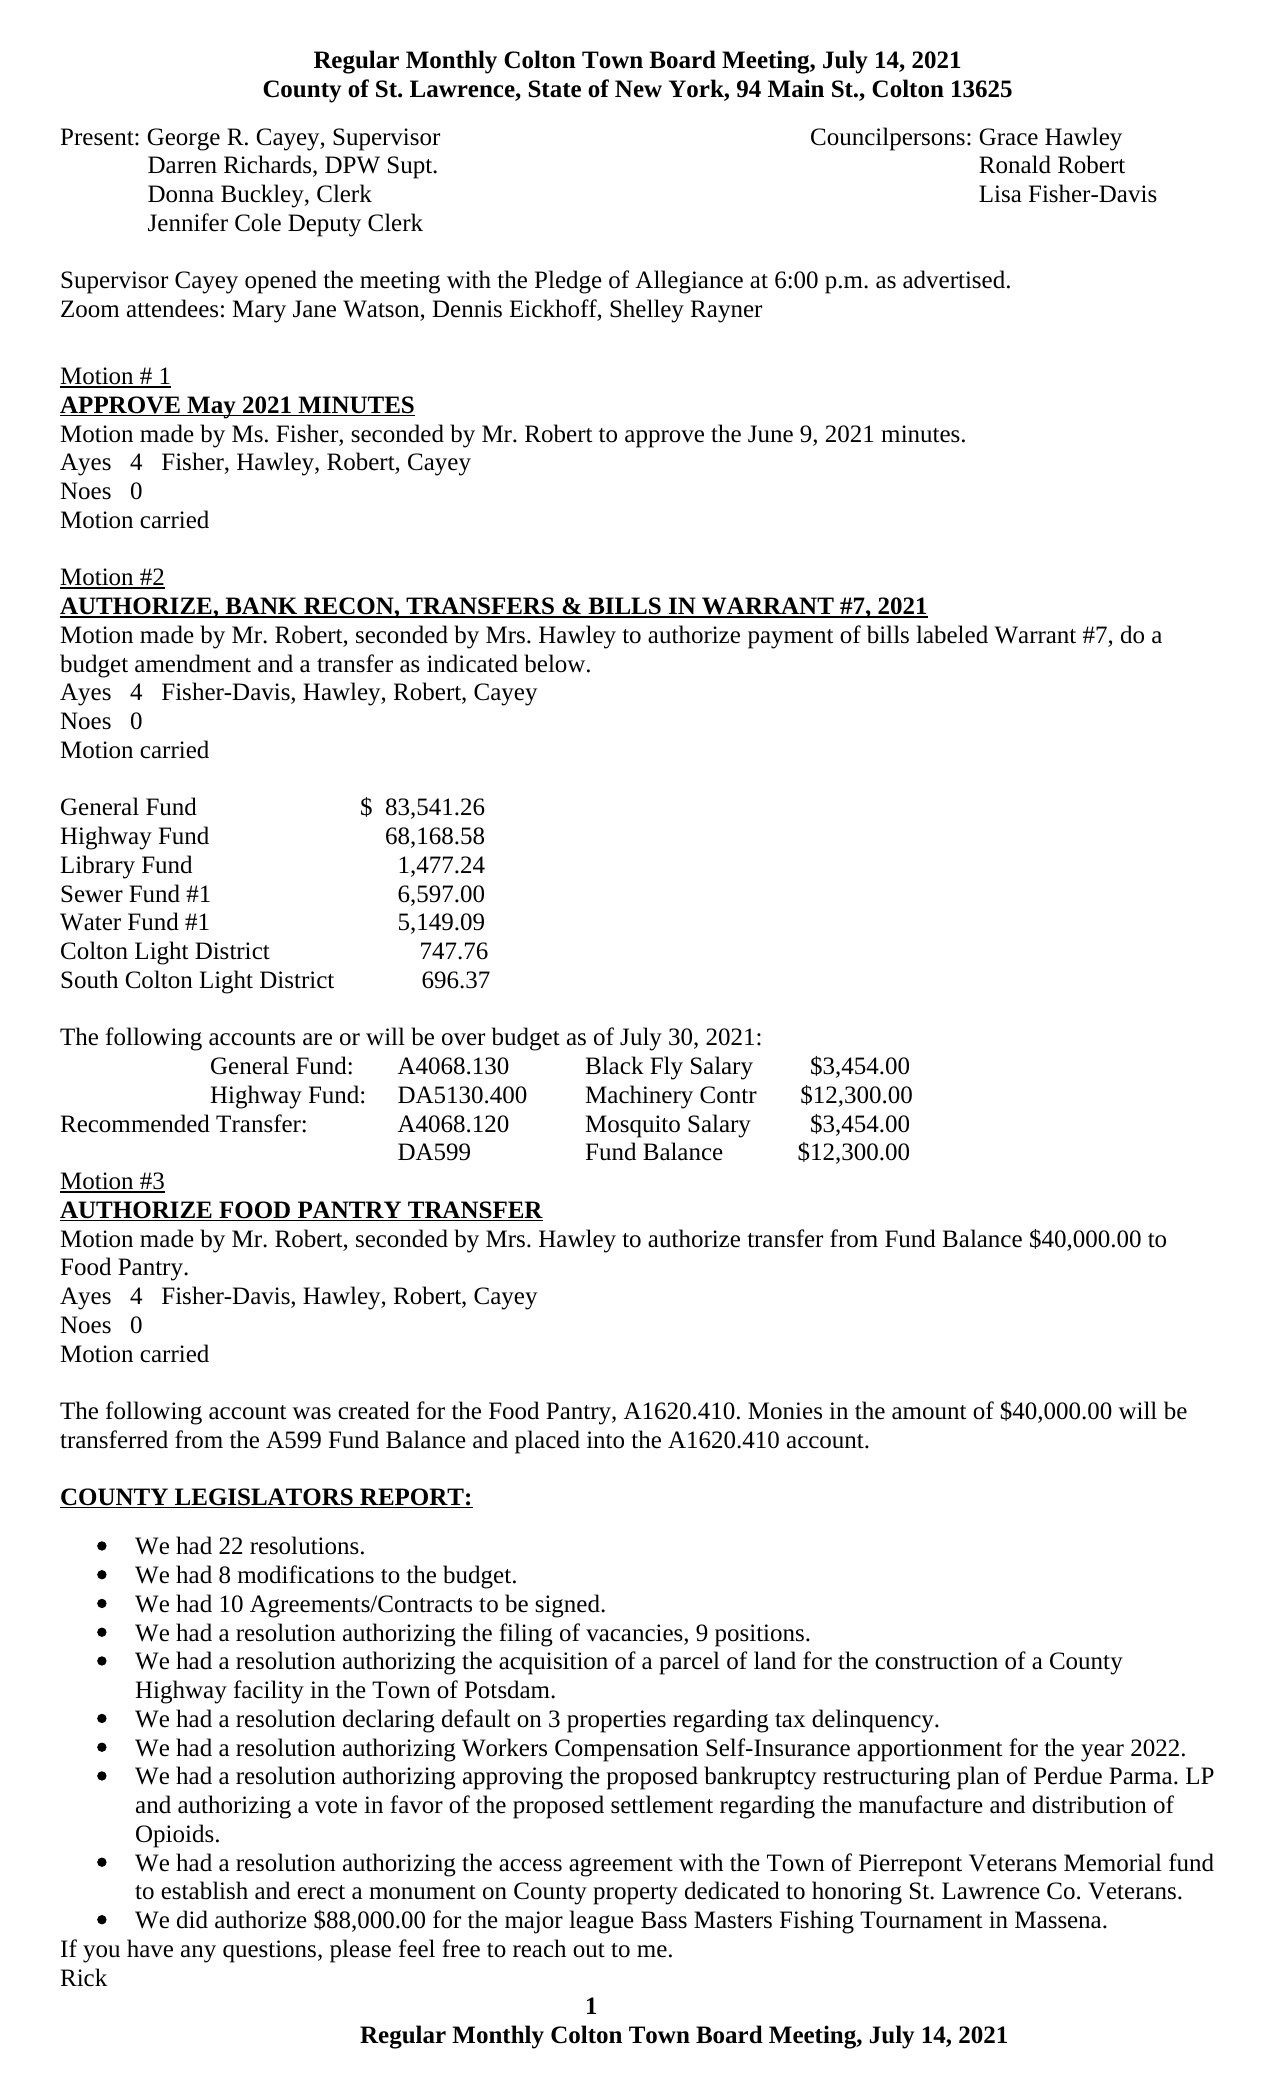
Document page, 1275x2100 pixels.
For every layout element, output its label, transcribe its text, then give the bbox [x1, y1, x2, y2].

text Ayes 4 Fisher-Davis, Hawley, Robert, Cayey [60, 677, 1215, 706]
list We had a resolution authorizing the filing of vacancies, 9 positions. [97, 1618, 1215, 1646]
text Sewer Fund #1 6,597.00 [60, 879, 1215, 907]
text Motion carried [60, 1339, 1215, 1367]
list We had a resolution authorizing Workers Compensation Self-Insurance apportionment for the year 2022. [97, 1733, 1215, 1761]
text Colton Light District 747.76 [60, 936, 1215, 965]
text Donna Buckley, Clerk Lisa Fisher-Davis [60, 179, 1215, 208]
text Motion carried [60, 735, 1215, 764]
text Supervisor Cayey opened the meeting with the Pledge of Allegiance at 6:00 p.m. as advertised. [60, 265, 1215, 294]
text COUNTY LEGISLATORS REPORT: [60, 1482, 1215, 1511]
text AUTHORIZE, BANK RECON, TRANSFERS & BILLS IN WARRANT #7, 2021 [60, 591, 1215, 620]
text Ayes 4 Fisher, Hawley, Robert, Cayey [60, 447, 1215, 476]
text Motion carried [60, 505, 1215, 534]
text Motion # 1 [60, 361, 1215, 390]
text Noes 0 [60, 1310, 1215, 1339]
text Noes 0 [60, 476, 1215, 505]
text Motion made by Ms. Fisher, seconded by Mr. Robert to approve the June 9, 2021 minutes. [60, 419, 1215, 447]
text Library Fund 1,477.24 [60, 850, 1215, 879]
list We had a resolution authorizing approving the proposed bankruptcy restructuring plan of Perdue Parma. LP and authorizing a vote in favor of the proposed settlement regarding the manufacture and distribution of Opioids. [97, 1761, 1215, 1848]
text 1 [60, 1991, 1215, 2020]
text Noes 0 [60, 706, 1215, 735]
text The following accounts are or will be over budget as of July 30, 2021: [60, 1022, 1215, 1051]
list We had a resolution declaring default on 3 properties regarding tax delinquency. [97, 1704, 1215, 1733]
text Motion #2 [60, 562, 1215, 591]
list We had a resolution authorizing the access agreement with the Town of Pierrepont Veterans Memorial fund to establish and erect a monument on County property dedicated to honoring St. Lawrence Co. Veterans. [97, 1848, 1215, 1905]
text AUTHORIZE FOOD PANTRY TRANSFER [60, 1195, 1215, 1224]
text Highway Fund: DA5130.400 Machinery Contr $12,300.00 [60, 1080, 1215, 1109]
list We had 10 Agreements/Contracts to be signed. [97, 1589, 1215, 1618]
text Zoom attendees: Mary Jane Watson, Dennis Eickhoff, Shelley Rayner [60, 294, 1215, 323]
text Motion made by Mr. Robert, seconded by Mrs. Hawley to authorize payment of bills labeled Warrant #7, do a budget amendment and a transfer as indicated below. [60, 620, 1215, 677]
text DA599 Fund Balance $12,300.00 [60, 1137, 1215, 1166]
text Recommended Transfer: A4068.120 Mosquito Salary $3,454.00 [60, 1109, 1215, 1137]
text If you have any questions, please feel free to reach out to me. [60, 1934, 1215, 1963]
text The following account was created for the Food Pantry, A1620.410. Monies in the amount of $40,000.00 will be transferred from the A599 Fund Balance and placed into the A1620.410 account. [60, 1396, 1215, 1454]
text Regular Monthly Colton Town Board Meeting, July 14, 2021 [285, 2020, 1215, 2049]
text APPROVE May 2021 MINUTES [60, 390, 1215, 419]
list We had 8 modifications to the budget. [97, 1560, 1215, 1589]
text Motion #3 [60, 1166, 1215, 1195]
text General Fund: A4068.130 Black Fly Salary $3,454.00 [60, 1051, 1215, 1080]
text Darren Richards, DPW Supt. Ronald Robert [60, 150, 1215, 179]
text South Colton Light District 696.37 [60, 965, 1215, 994]
text Jennifer Cole Deputy Clerk [60, 208, 1215, 265]
text Motion made by Mr. Robert, seconded by Mrs. Hawley to authorize transfer from Fund Balance $40,000.00 to Food Pantry. [60, 1224, 1215, 1281]
text Present: George R. Cayey, Supervisor Councilpersons: Grace Hawley [60, 122, 1215, 150]
text Water Fund #1 5,149.09 [60, 907, 1215, 936]
text Highway Fund 68,168.58 [60, 821, 1215, 850]
list We had a resolution authorizing the acquisition of a parcel of land for the construction of a County Highway facility in the Town of Potsdam. [97, 1646, 1215, 1704]
text Regular Monthly Colton Town Board Meeting, July 14, 2021 [60, 45, 1215, 74]
text General Fund $ 83,541.26 [60, 792, 1215, 821]
list We did authorize $88,000.00 for the major league Bass Masters Fishing Tournament in Massena. [97, 1905, 1215, 1934]
text Ayes 4 Fisher-Davis, Hawley, Robert, Cayey [60, 1281, 1215, 1310]
list We had 22 resolutions. [97, 1531, 1215, 1560]
text Rick [60, 1963, 1215, 1991]
text County of St. Lawrence, State of New York, 94 Main St., Colton 13625 [60, 74, 1215, 102]
